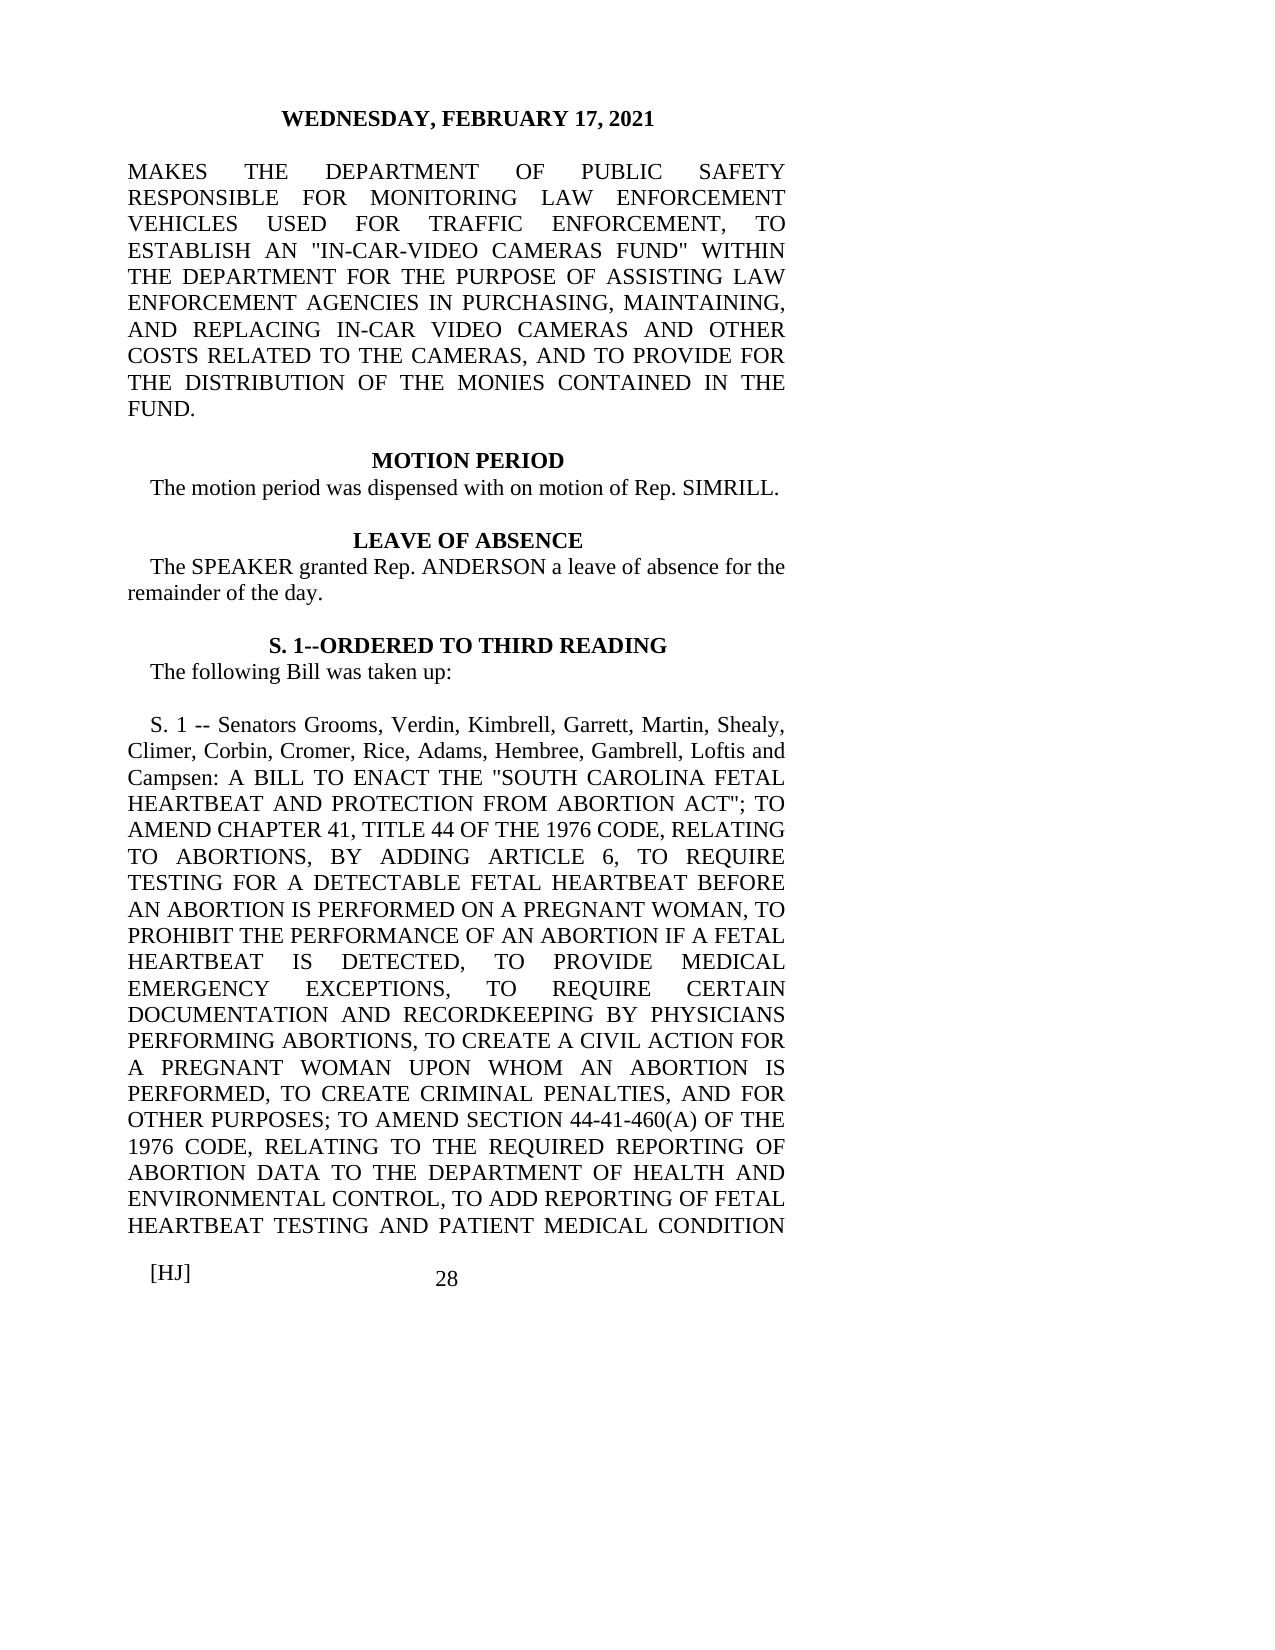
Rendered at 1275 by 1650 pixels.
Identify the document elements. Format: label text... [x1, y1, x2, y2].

text S. 1--ORDERED TO THIRD READING [127, 632, 786, 658]
text The following Bill was taken up: [127, 658, 786, 685]
text MOTION PERIOD [127, 448, 786, 474]
text The motion period was dispensed with on motion of Rep. SIMRILL. [127, 474, 786, 500]
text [127, 711, 786, 1238]
text LEAVE OF ABSENCE [127, 527, 786, 553]
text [127, 158, 786, 421]
text The SPEAKER granted Rep. ANDERSON a leave of absence for the remainder of the day. [127, 553, 786, 606]
